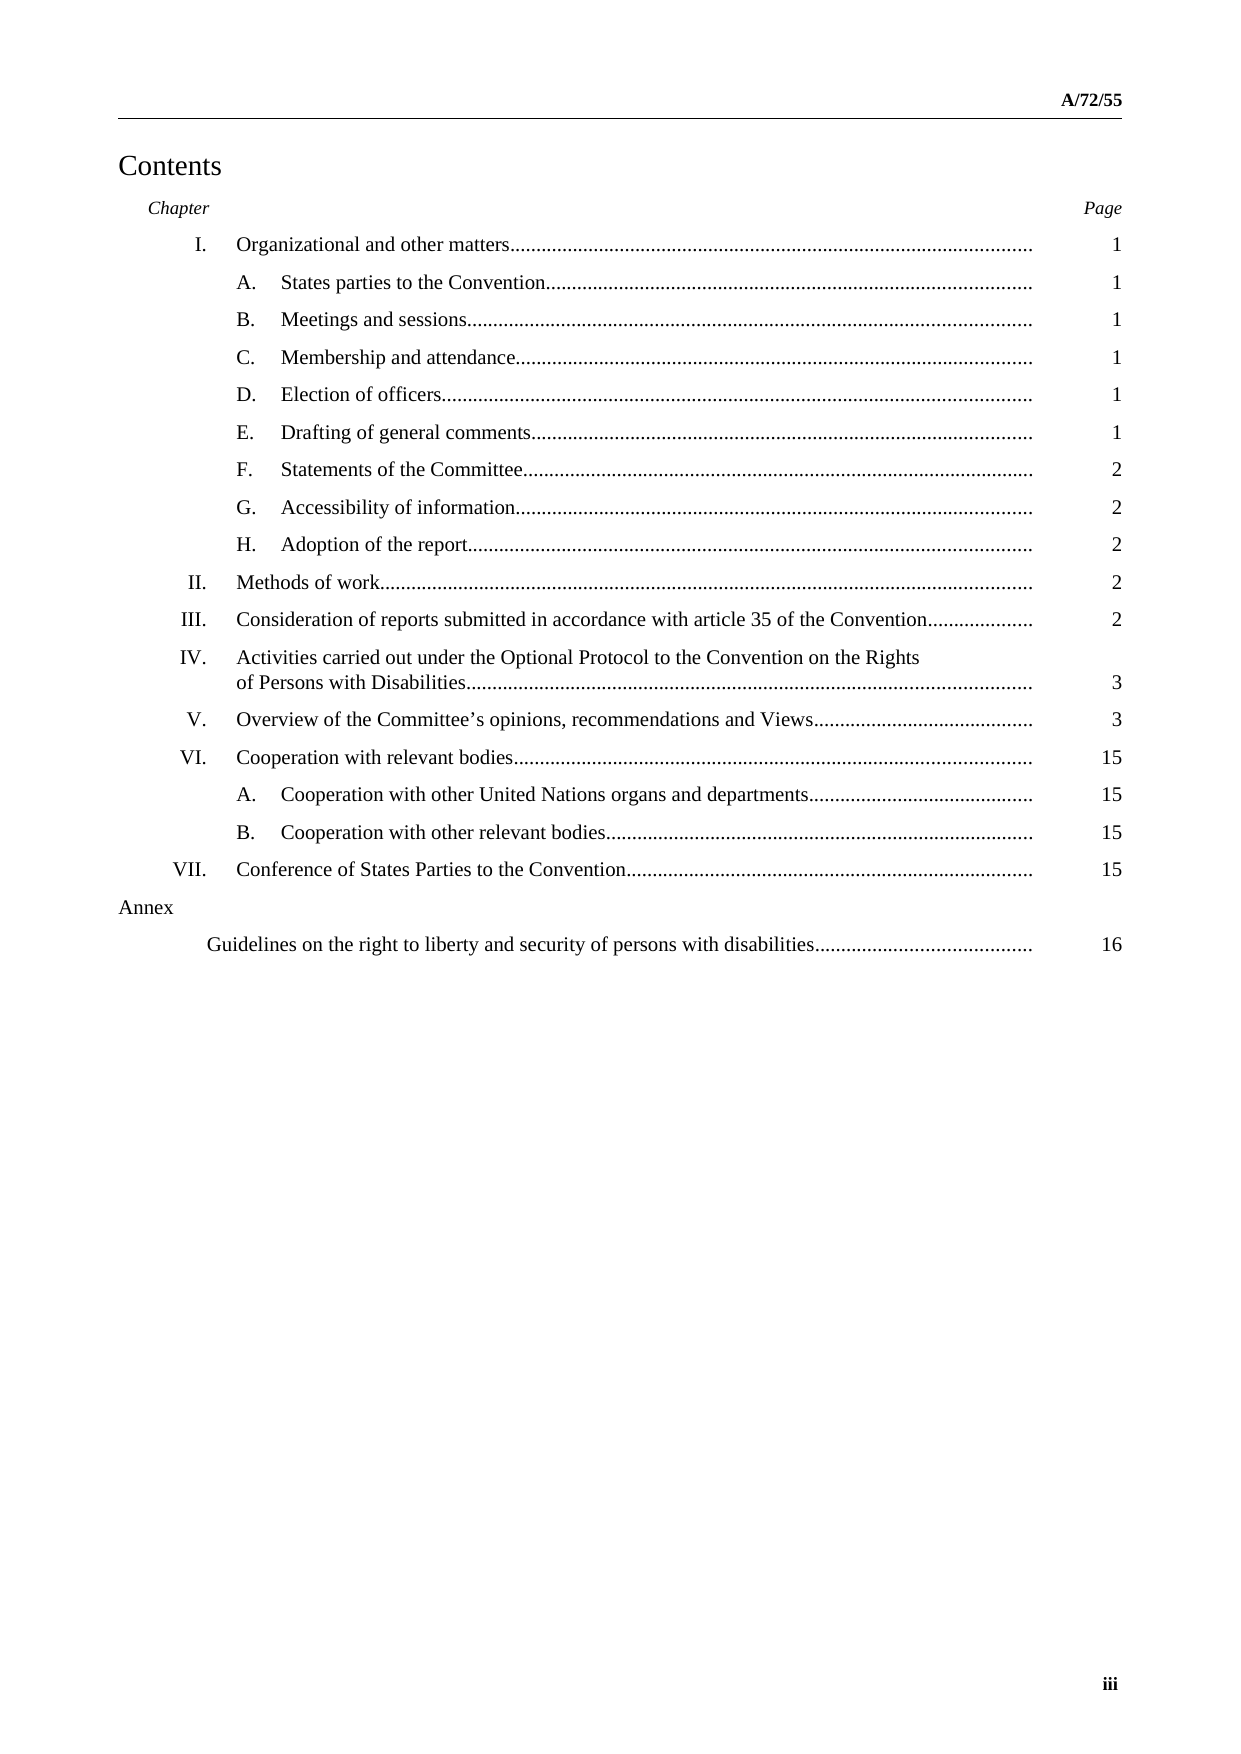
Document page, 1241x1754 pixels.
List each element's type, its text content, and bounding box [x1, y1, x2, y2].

text D. Election of officers 1 [118, 381, 1122, 406]
text A. States parties to the Convention 1 [118, 269, 1122, 294]
text VII. Conference of States Parties to the Convention 15 [118, 856, 1122, 881]
text B. Meetings and sessions 1 [118, 306, 1122, 331]
text C. Membership and attendance 1 [118, 344, 1122, 369]
text B. Cooperation with other relevant bodies 15 [118, 819, 1122, 844]
text Annex [118, 894, 1122, 919]
text III. Consideration of reports submitted in accordance with article 35 of the Convention 2 [118, 606, 1122, 631]
text Guidelines on the right to liberty and security of persons with disabilities 16 [118, 931, 1122, 956]
text II. Methods of work 2 [118, 569, 1122, 594]
text H. Adoption of the report 2 [118, 531, 1122, 556]
text I. Organizational and other matters 1 [118, 231, 1122, 256]
text Contents [118, 148, 1122, 181]
text A. Cooperation with other United Nations organs and departments 15 [118, 781, 1122, 806]
text F. Statements of the Committee 2 [118, 456, 1122, 481]
text IV. Activities carried out under the Optional Protocol to the Convention on the Rights of Persons with Disabilities 3 [118, 644, 1122, 694]
text G. Accessibility of information 2 [118, 494, 1122, 519]
text VI. Cooperation with relevant bodies 15 [118, 744, 1122, 769]
text E. Drafting of general comments 1 [118, 419, 1122, 444]
text V. Overview of the Committee’s opinions, recommendations and Views 3 [118, 706, 1122, 731]
text Chapter Page [148, 194, 1122, 219]
